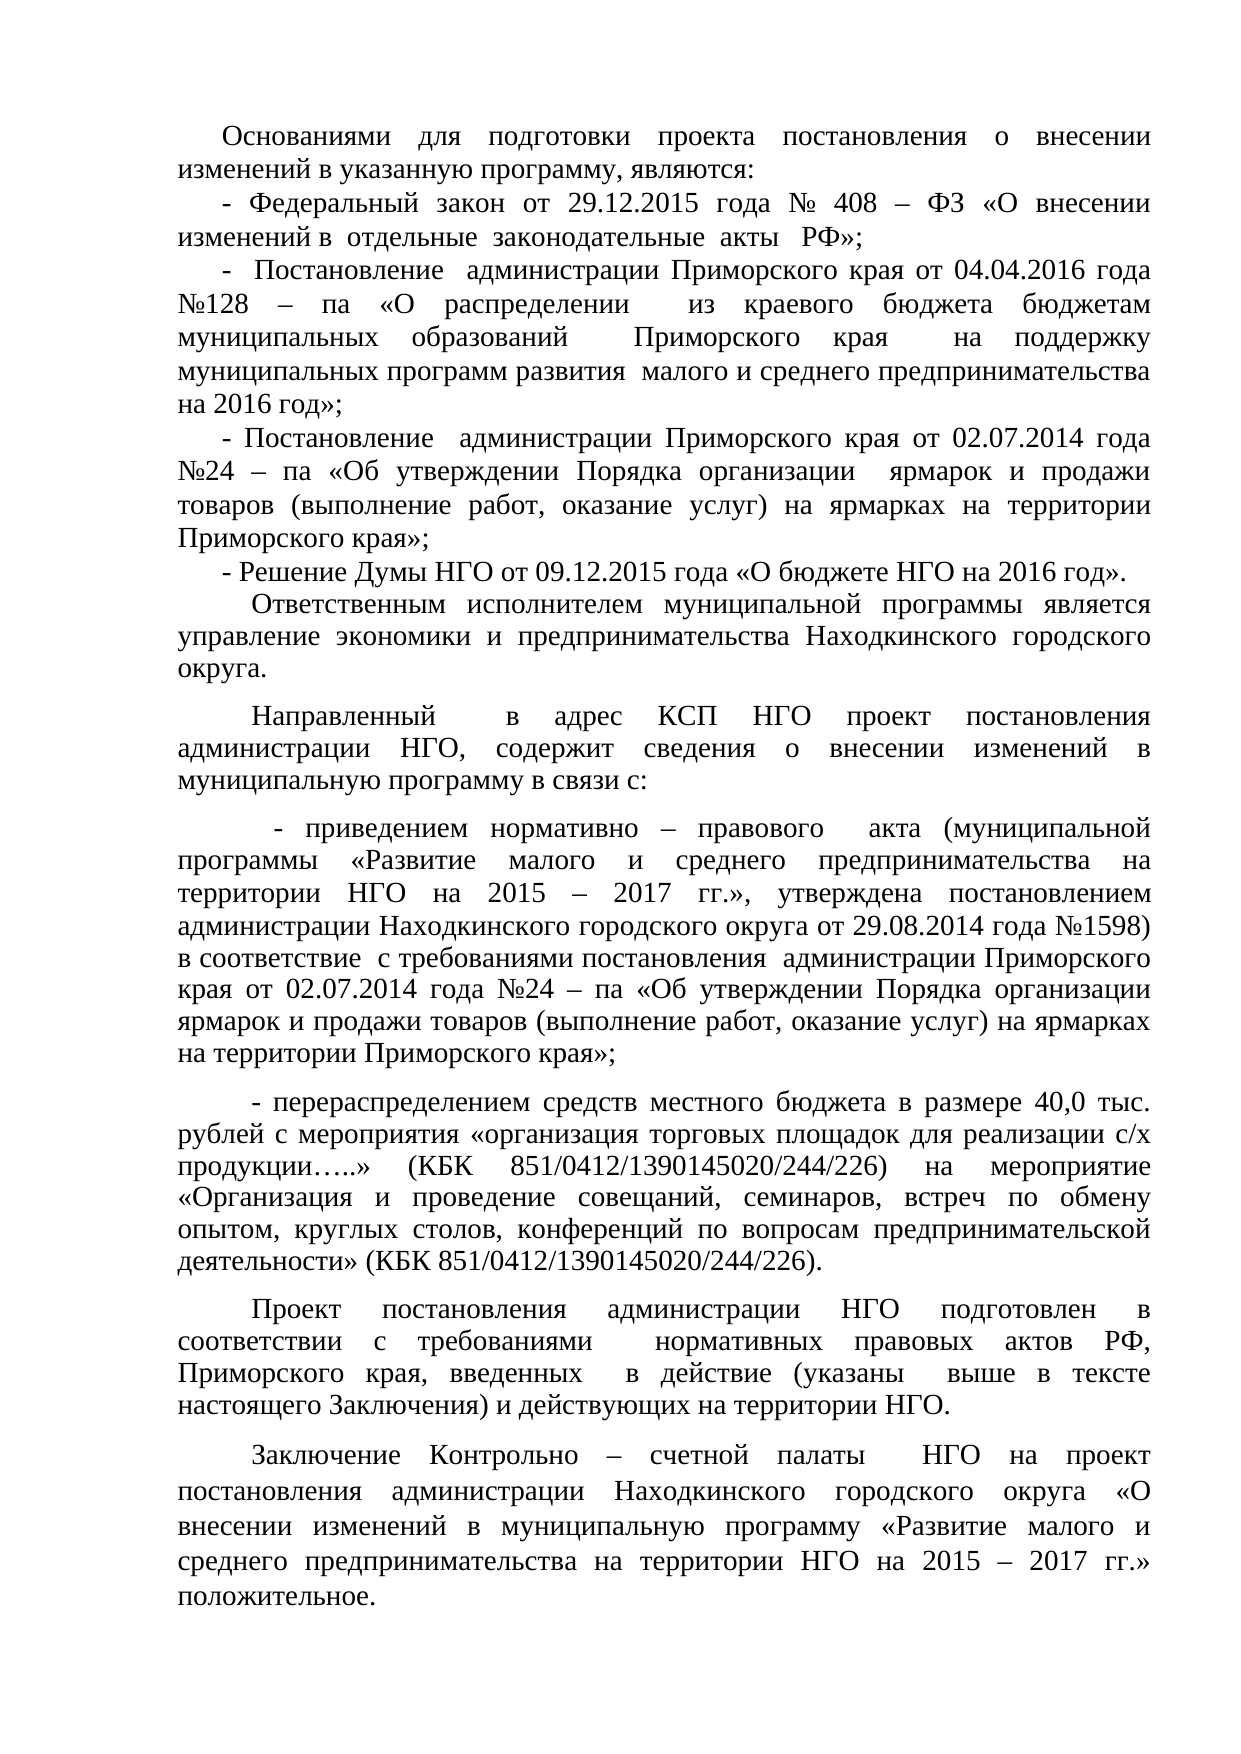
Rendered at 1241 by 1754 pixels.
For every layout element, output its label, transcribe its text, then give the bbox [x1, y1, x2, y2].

text Направленный в адрес КСП НГО проект постановления администрации НГО, содержит сведения о внесении изменений в муниципальную программу в связи с: [177, 700, 1152, 795]
text Ответственным исполнителем муниципальной программы является управление экономики и предпринимательства Находкинского городского округа. [177, 588, 1152, 683]
text - Постановление администрации Приморского края от 04.04.2016 года №128 – па «О распределении из краевого бюджета бюджетам муниципальных образований Приморского края на поддержку муниципальных программ развития малого и среднего предпринимательства на 2016 год»; [177, 252, 1152, 420]
text Проект постановления администрации НГО подготовлен в соответствии с требованиями нормативных правовых актов РФ, Приморского края, введенных в действие (указаны выше в тексте настоящего Заключения) и действующих на территории НГО. [177, 1293, 1152, 1421]
text - приведением нормативно – правового акта (муниципальной программы «Развитие малого и среднего предпринимательства на территории НГО на 2015 – 2017 гг.», утверждена постановлением администрации Находкинского городского округа от 29.08.2014 года №1598) в соответствие с требованиями постановления администрации Приморского края от 02.07.2014 года №24 – па «Об утверждении Порядка организации ярмарок и продажи товаров (выполнение работ, оказание услуг) на ярмарках на территории Приморского края»; [177, 812, 1152, 1069]
text - Постановление администрации Приморского края от 02.07.2014 года №24 – па «Об утверждении Порядка организации ярмарок и продажи товаров (выполнение работ, оказание услуг) на ярмарках на территории Приморского края»; [177, 420, 1152, 554]
text - Федеральный закон от 29.12.2015 года № 408 – ФЗ «О внесении изменений в отдельные законодательные акты РФ»; [177, 185, 1152, 252]
text - перераспределением средств местного бюджета в размере 40,0 тыс. рублей с мероприятия «организация торговых площадок для реализации с/х продукции…..» (КБК 851/0412/1390145020/244/226) на мероприятие «Организация и проведение совещаний, семинаров, встреч по обмену опытом, круглых столов, конференций по вопросам предпринимательской деятельности» (КБК 851/0412/1390145020/244/226). [177, 1086, 1152, 1277]
text Основаниями для подготовки проекта постановления о внесении изменений в указанную программу, являются: [177, 118, 1152, 185]
text - Решение Думы НГО от 09.12.2015 года «О бюджете НГО на 2016 год». [177, 554, 1152, 588]
text Заключение Контрольно – счетной палаты НГО на проект постановления администрации Находкинского городского округа «О внесении изменений в муниципальную программу «Развитие малого и среднего предпринимательства на территории НГО на 2015 – 2017 гг.» положительное. [177, 1437, 1152, 1612]
